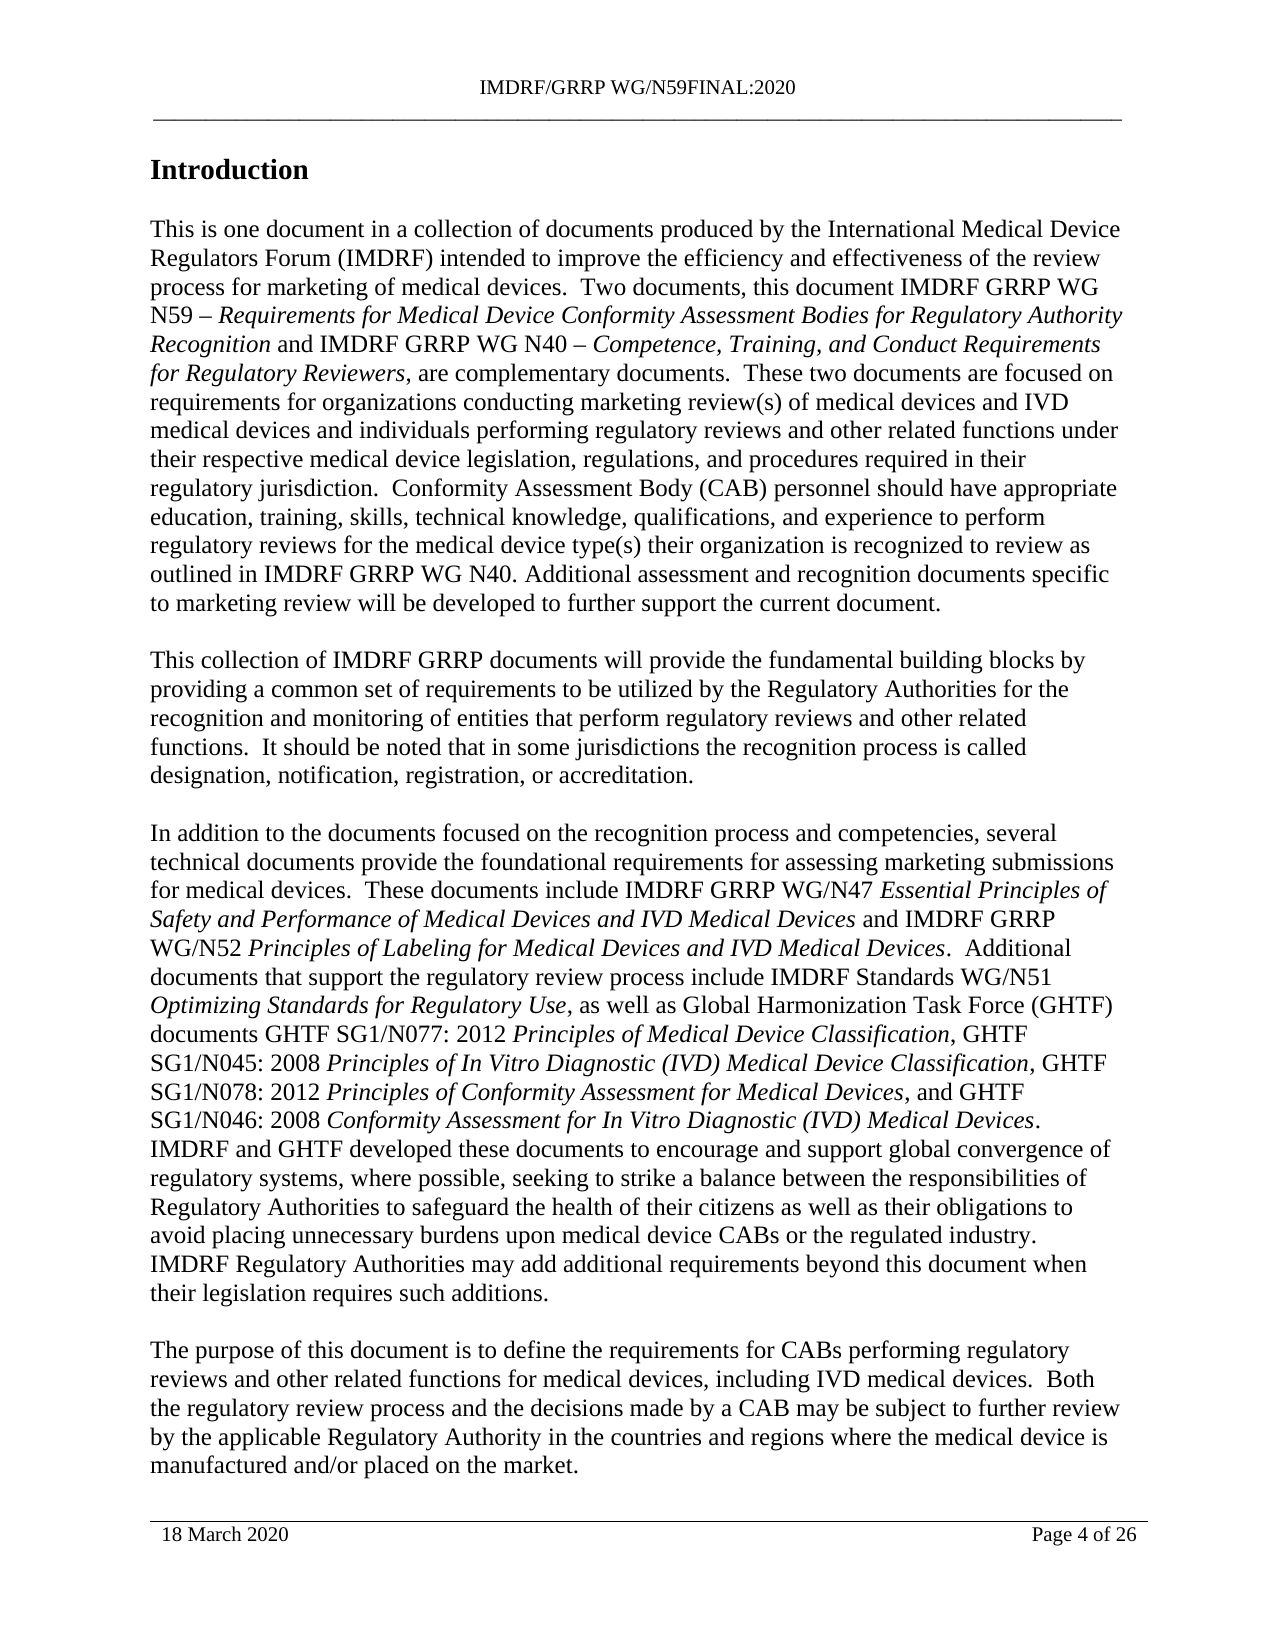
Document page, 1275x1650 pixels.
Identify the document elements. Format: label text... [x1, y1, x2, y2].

text Introduction [150, 152, 1125, 185]
text In addition to the documents focused on the recognition process and competencies, several technical documents provide the foundational requirements for assessing marketing submissions for medical devices. These documents include IMDRF GRRP WG/N47 Essential Principles of Safety and Performance of Medical Devices and IVD Medical Devices and IMDRF GRRP WG/N52 Principles of Labeling for Medical Devices and IVD Medical Devices. Additional documents that support the regulatory review process include IMDRF Standards WG/N51 Optimizing Standards for Regulatory Use, as well as Global Harmonization Task Force (GHTF) documents GHTF SG1/N077: 2012 Principles of Medical Device Classification, GHTF SG1/N045: 2008 Principles of In Vitro Diagnostic (IVD) Medical Device Classification, GHTF SG1/N078: 2012 Principles of Conformity Assessment for Medical Devices, and GHTF SG1/N046: 2008 Conformity Assessment for In Vitro Diagnostic (IVD) Medical Devices. IMDRF and GHTF developed these documents to encourage and support global convergence of regulatory systems, where possible, seeking to strike a balance between the responsibilities of Regulatory Authorities to safeguard the health of their citizens as well as their obligations to avoid placing unnecessary burdens upon medical device CABs or the regulated industry. IMDRF Regulatory Authorities may add additional requirements beyond this document when their legislation requires such additions. [150, 818, 1125, 1307]
text This collection of IMDRF GRRP documents will provide the fundamental building blocks by providing a common set of requirements to be utilized by the Regulatory Authorities for the recognition and monitoring of entities that perform regulatory reviews and other related functions. It should be noted that in some jurisdictions the recognition process is called designation, notification, registration, or accreditation. [150, 645, 1125, 789]
text The purpose of this document is to define the requirements for CABs performing regulatory reviews and other related functions for medical devices, including IVD medical devices. Both the regulatory review process and the decisions made by a CAB may be subject to further review by the applicable Regulatory Authority in the countries and regions where the medical device is manufactured and/or placed on the market. [150, 1335, 1125, 1479]
text This is one document in a collection of documents produced by the International Medical Device Regulators Forum (IMDRF) intended to improve the efficiency and effectiveness of the review process for marketing of medical devices. Two documents, this document IMDRF GRRP WG N59 – Requirements for Medical Device Conformity Assessment Bodies for Regulatory Authority Recognition and IMDRF GRRP WG N40 – Competence, Training, and Conduct Requirements for Regulatory Reviewers, are complementary documents. These two documents are focused on requirements for organizations conducting marketing review(s) of medical devices and IVD medical devices and individuals performing regulatory reviews and other related functions under their respective medical device legislation, regulations, and procedures required in their regulatory jurisdiction. Conformity Assessment Body (CAB) personnel should have appropriate education, training, skills, technical knowledge, qualifications, and experience to perform regulatory reviews for the medical device type(s) their organization is recognized to review as outlined in IMDRF GRRP WG N40. Additional assessment and recognition documents specific to marketing review will be developed to further support the current document. [150, 214, 1125, 617]
